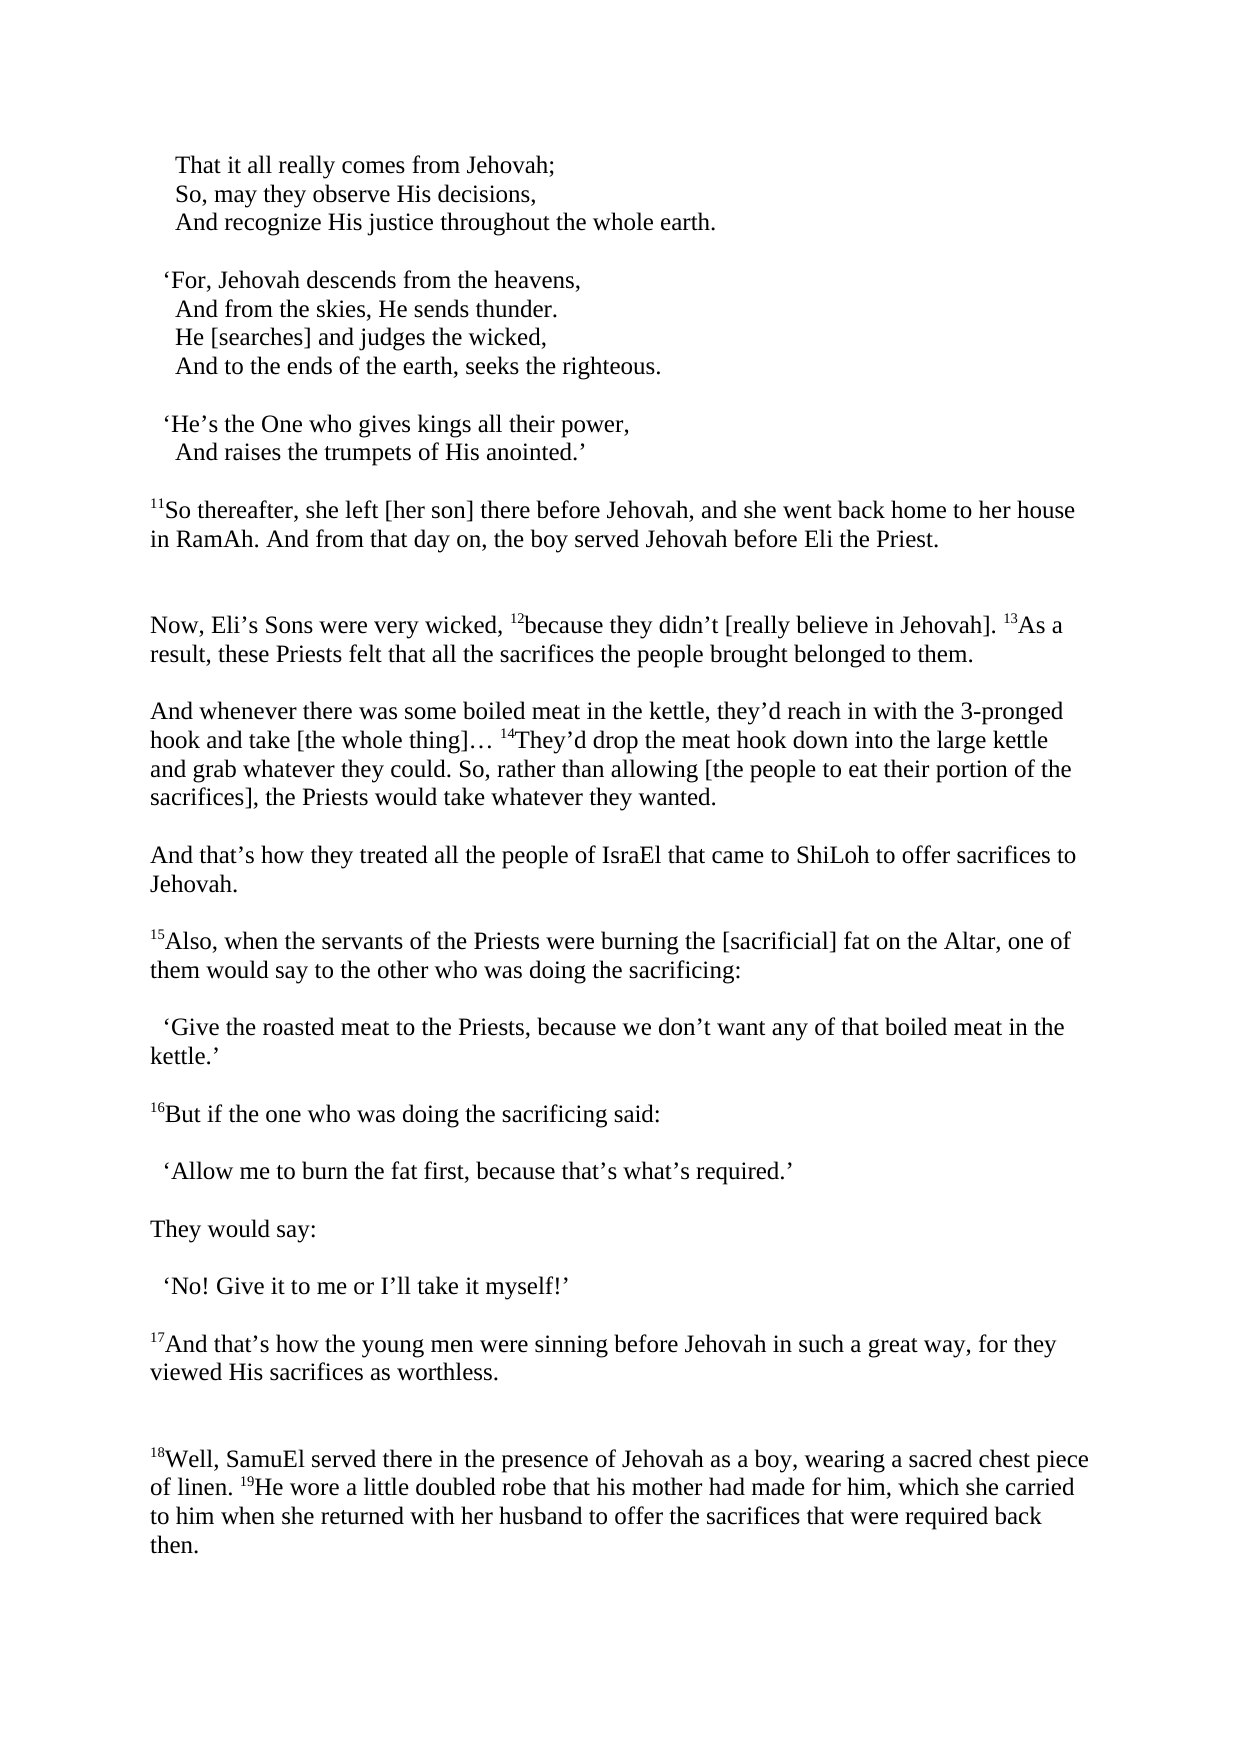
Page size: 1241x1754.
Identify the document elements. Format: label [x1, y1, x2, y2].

text [150, 150, 1090, 1587]
